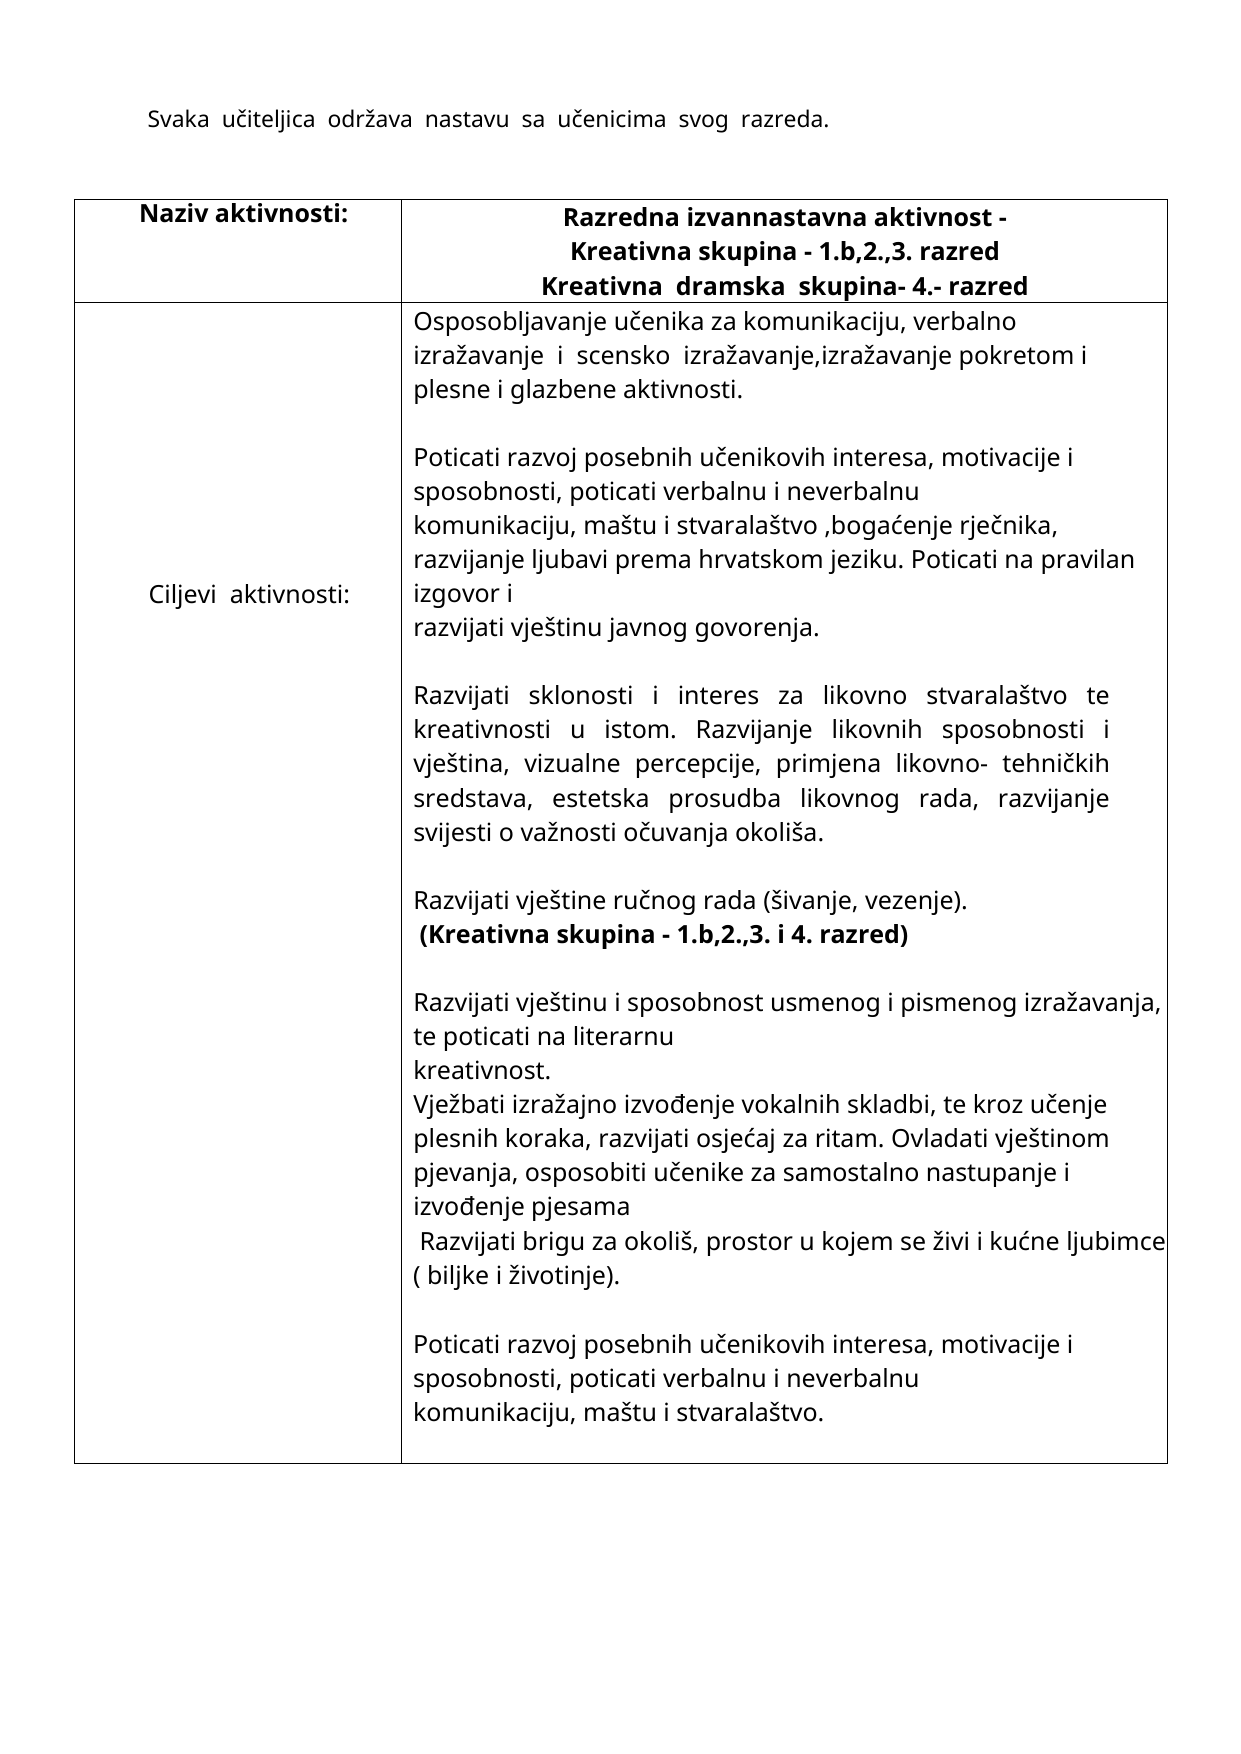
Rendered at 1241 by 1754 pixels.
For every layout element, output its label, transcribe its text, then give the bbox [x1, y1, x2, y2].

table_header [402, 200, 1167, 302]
text Svaka učiteljica održava nastavu sa učenicima svog razreda. [147, 103, 1026, 135]
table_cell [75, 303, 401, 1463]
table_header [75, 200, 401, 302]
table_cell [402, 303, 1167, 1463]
